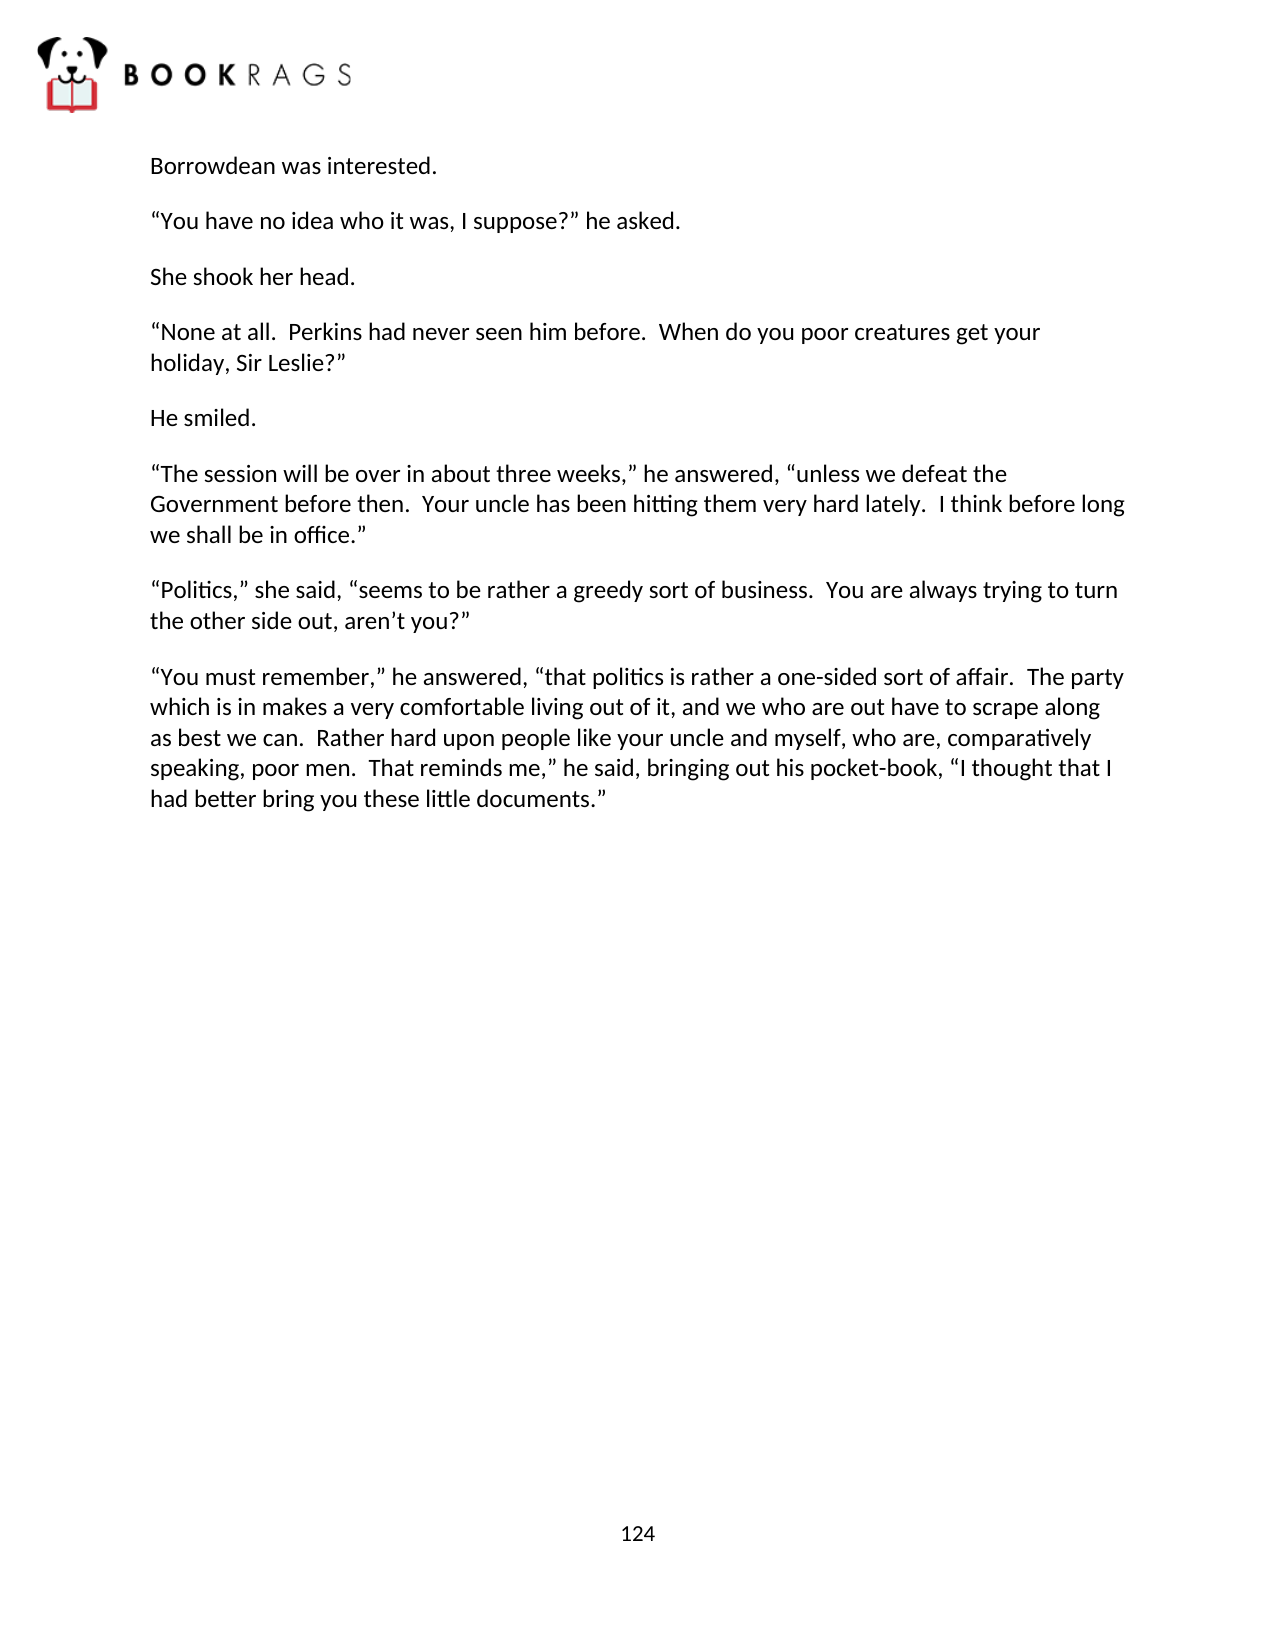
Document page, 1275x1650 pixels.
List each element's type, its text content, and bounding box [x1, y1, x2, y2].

text “None at all. Perkins had never seen him before. When do you poor creatures get your holiday, Sir Leslie?” [150, 317, 1125, 378]
text Borrowdean was interested. [150, 150, 1125, 181]
text She shook her head. [150, 261, 1125, 292]
picture [37, 37, 351, 113]
text “Politics,” she said, “seems to be rather a greedy sort of business. You are always trying to turn the other side out, aren’t you?” [150, 575, 1125, 636]
text “You have no idea who it was, I suppose?” he asked. [150, 206, 1125, 236]
text “You must remember,” he answered, “that politics is rather a one-sided sort of affair. The party which is in makes a very comfortable living out of it, and we who are out have to scrape along as best we can. Rather hard upon people like your uncle and myself, who are, comparatively speaking, poor men. That reminds me,” he said, bringing out his pocket-book, “I thought that I had better bring you these little documents.” [150, 661, 1125, 813]
text “The session will be over in about three weeks,” he answered, “unless we defeat the Government before then. Your uncle has been hitting them very hard lately. I think before long we shall be in office.” [150, 458, 1125, 550]
text He smiled. [150, 403, 1125, 433]
